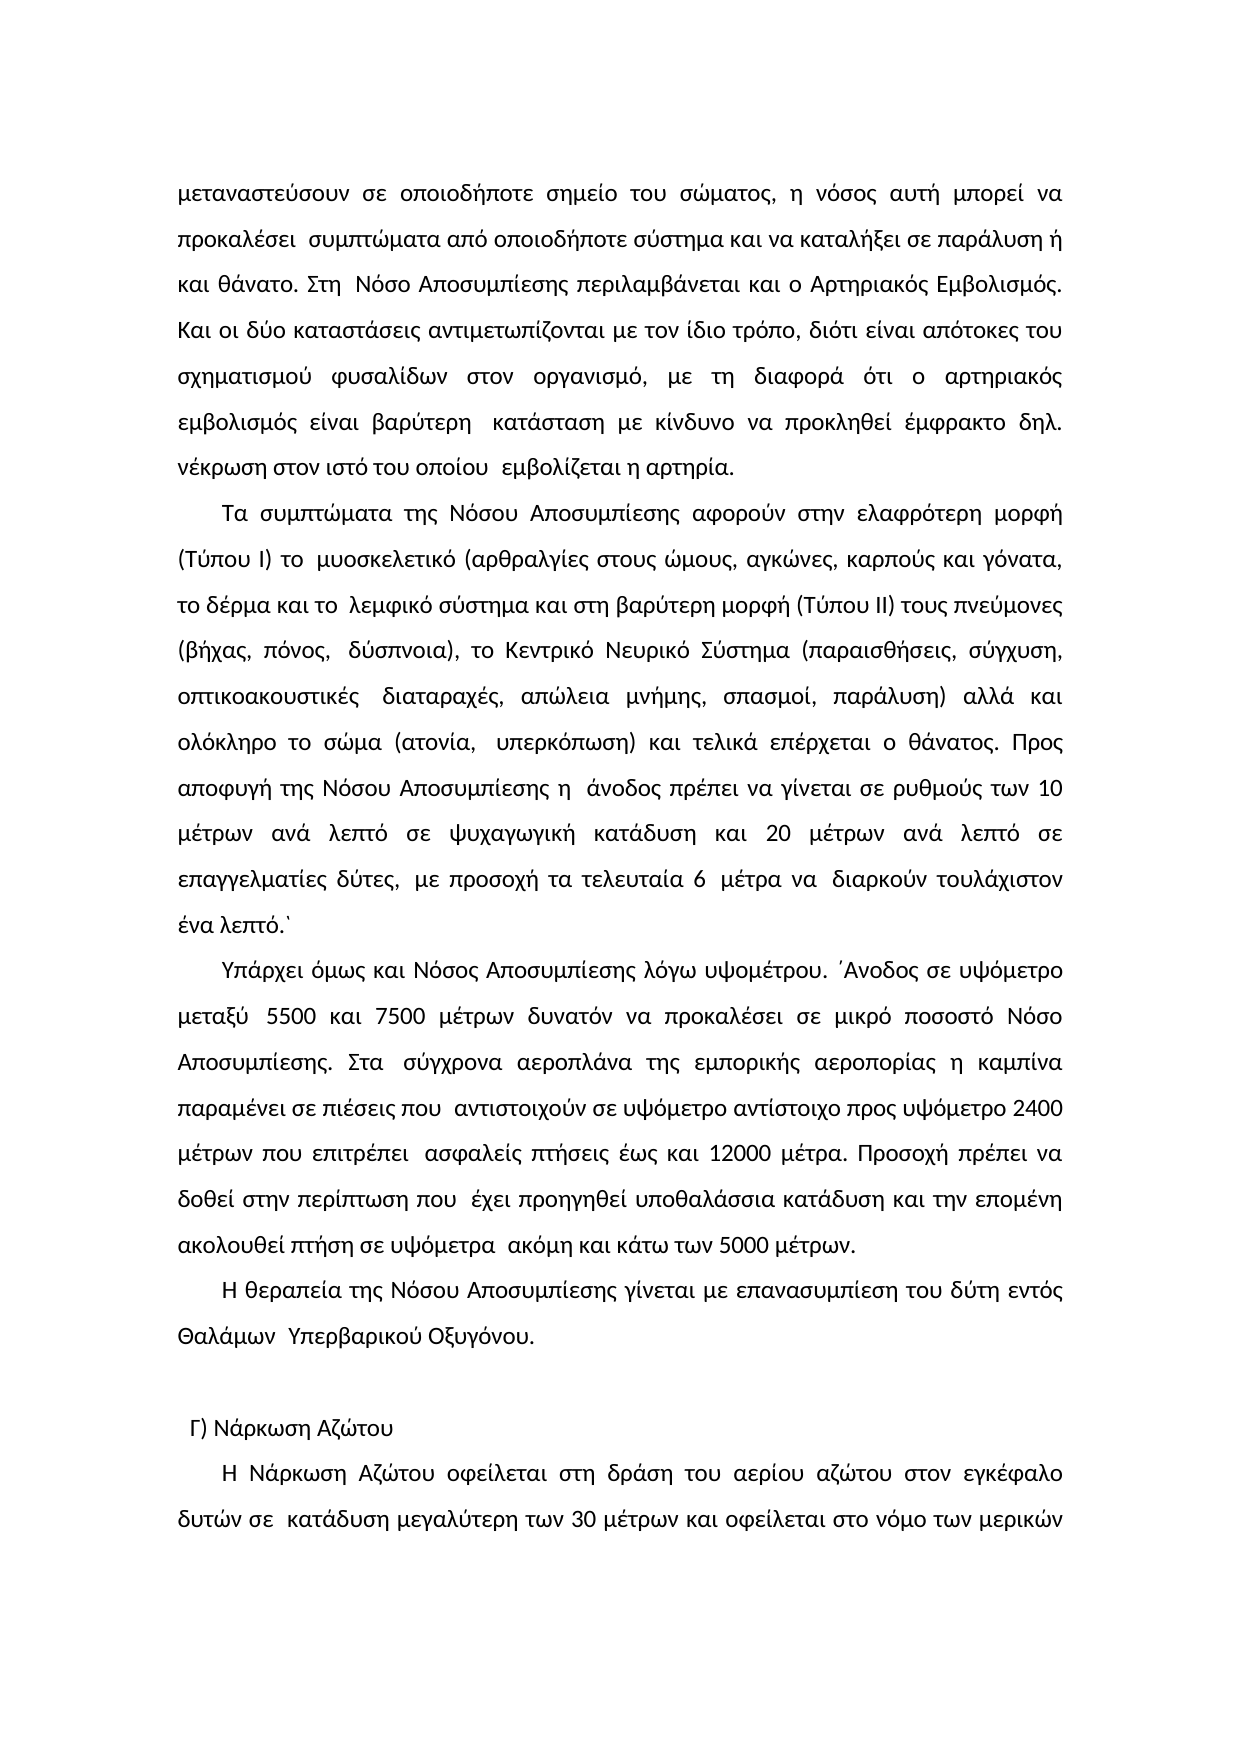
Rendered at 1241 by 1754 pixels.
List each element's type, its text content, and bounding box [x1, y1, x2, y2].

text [177, 1458, 1063, 1534]
text μεταναστεύσουν σε οποιοδήποτε σημείο του σώματος, η νόσος αυτή μπορεί να προκαλέσει συμπτώματα από οποιοδήποτε σύστημα και να καταλήξει σε παράλυση ή και θάνατο. Στη Νόσο Αποσυμπίεσης περιλαμβάνεται και ο Αρτηριακός Εμβολισμός. Και οι δύο καταστάσεις αντιμετωπίζονται με τον ίδιο τρόπο, διότι είναι απότοκες του σχηματισμού φυσαλίδων στον οργανισμό, με τη διαφορά ότι ο αρτηριακός εμβολισμός είναι βαρύτερη κατάσταση με κίνδυνο να προκληθεί έμφρακτο δηλ. νέκρωση στον ιστό του οποίου εμβολίζεται η αρτηρία. [177, 177, 1063, 482]
text Τα συμπτώματα της Νόσου Αποσυμπίεσης αφορούν στην ελαφρότερη μορφή (Τύπου Ι) το μυοσκελετικό (αρθραλγίες στους ώμους, αγκώνες, καρπούς και γόνατα, το δέρμα και το λεμφικό σύστημα και στη βαρύτερη μορφή (Τύπου ΙΙ) τους πνεύμονες (βήχας, πόνος, δύσπνοια), το Κεντρικό Νευρικό Σύστημα (παραισθήσεις, σύγχυση, οπτικοακουστικές διαταραχές, απώλεια μνήμης, σπασμοί, παράλυση) αλλά και ολόκληρο το σώμα (ατονία, υπερκόπωση) και τελικά επέρχεται ο θάνατος. Προς αποφυγή της Νόσου Αποσυμπίεσης η άνοδος πρέπει να γίνεται σε ρυθμούς των 10 μέτρων ανά λεπτό σε ψυχαγωγική κατάδυση και 20 μέτρων ανά λεπτό σε επαγγελματίες δύτες, με προσοχή τα τελευταία 6 μέτρα να διαρκούν τουλάχιστον ένα λεπτό.` [177, 497, 1063, 939]
text Γ) Νάρκωση Αζώτου [190, 1412, 1063, 1442]
text Η θεραπεία της Νόσου Αποσυμπίεσης γίνεται με επανασυμπίεση του δύτη εντός Θαλάμων Υπερβαρικού Οξυγόνου. [177, 1275, 1063, 1351]
text Υπάρχει όμως και Νόσος Αποσυμπίεσης λόγω υψομέτρου. ΄Ανοδος σε υψόμετρο μεταξύ 5500 και 7500 μέτρων δυνατόν να προκαλέσει σε μικρό ποσοστό Νόσο Αποσυμπίεσης. Στα σύγχρονα αεροπλάνα της εμπορικής αεροπορίας η καμπίνα παραμένει σε πιέσεις που αντιστοιχούν σε υψόμετρο αντίστοιχο προς υψόμετρο 2400 μέτρων που επιτρέπει ασφαλείς πτήσεις έως και 12000 μέτρα. Προσοχή πρέπει να δοθεί στην περίπτωση που έχει προηγηθεί υποθαλάσσια κατάδυση και την επομένη ακολουθεί πτήση σε υψόμετρα ακόμη και κάτω των 5000 μέτρων. [177, 954, 1063, 1259]
